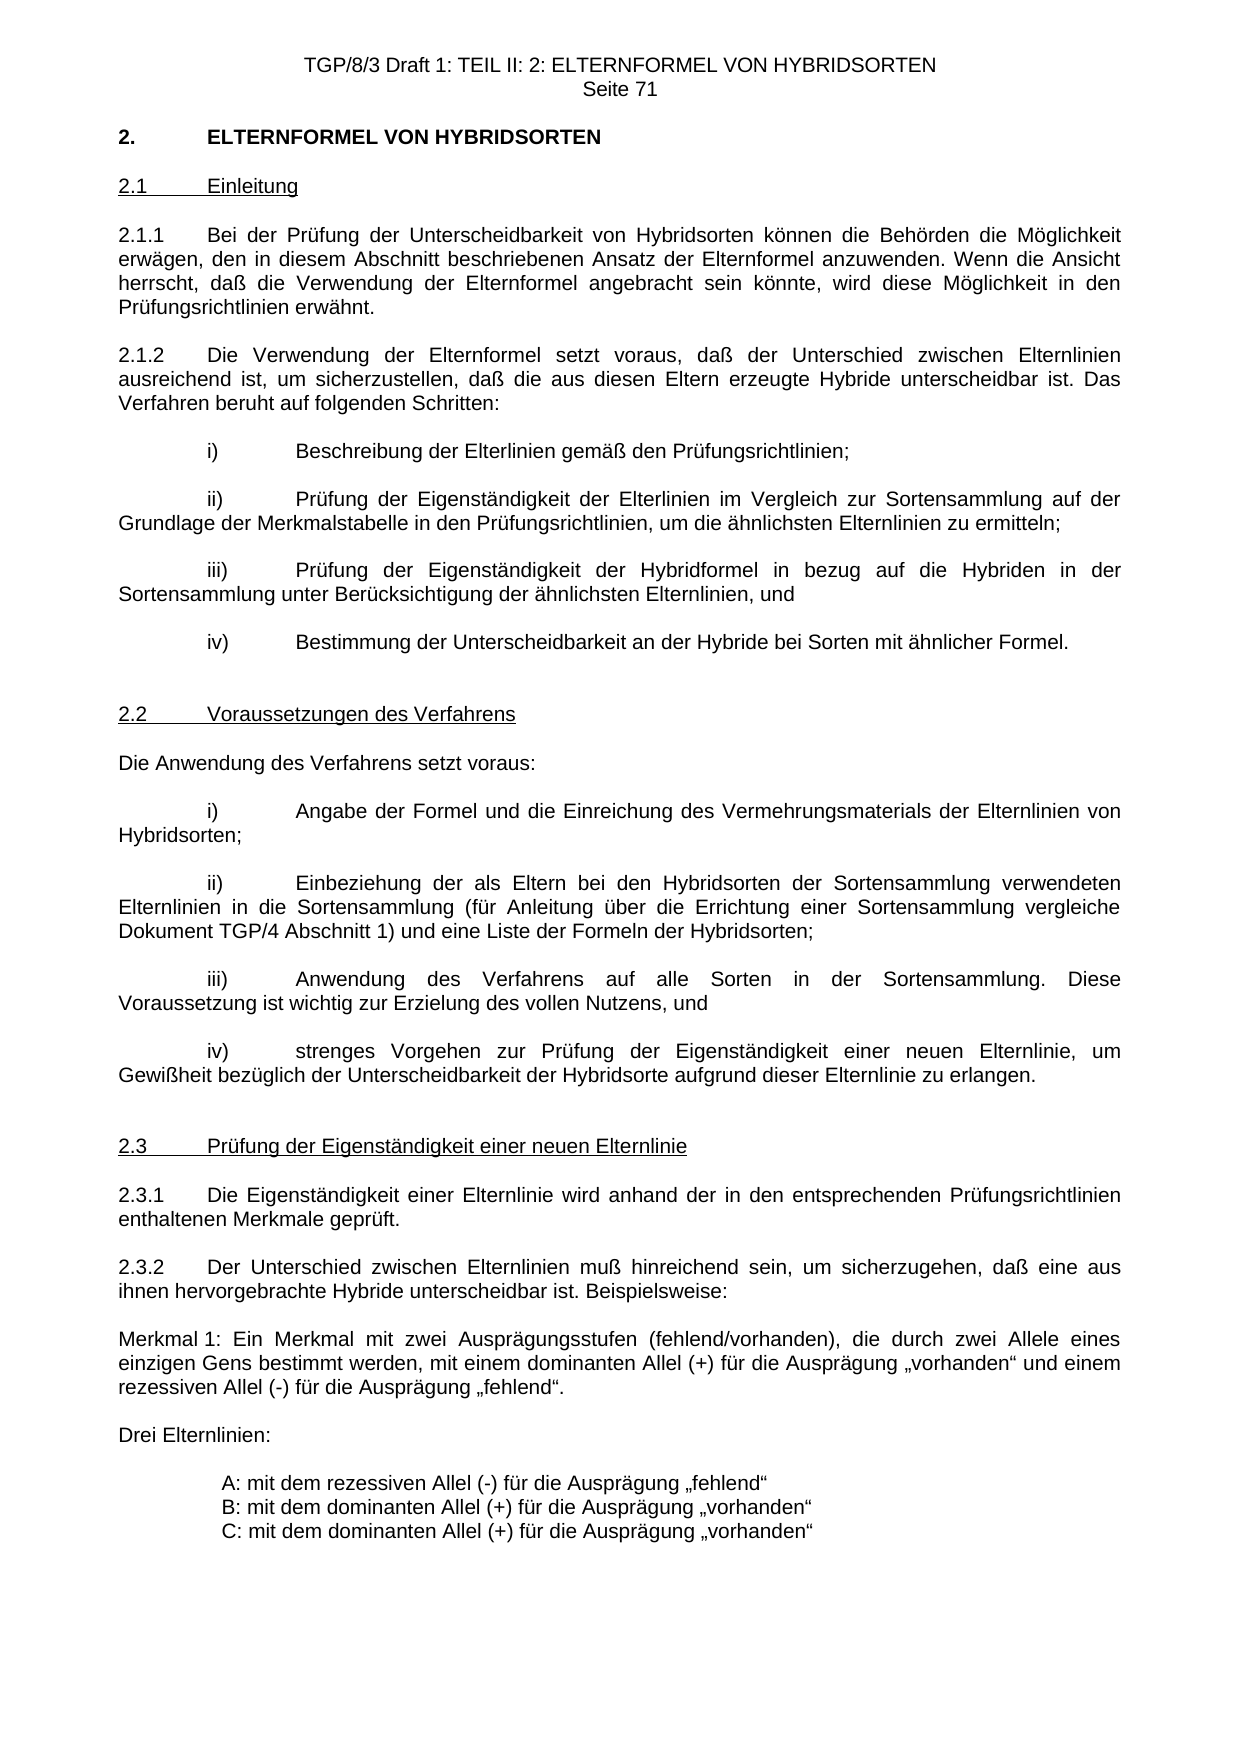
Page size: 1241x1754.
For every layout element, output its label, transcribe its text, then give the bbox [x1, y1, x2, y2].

text i) Angabe der Formel und die Einreichung des Vermehrungsmaterials der Elternlinien von Hybridsorten; [118, 799, 1122, 847]
text iii) Anwendung des Verfahrens auf alle Sorten in der Sortensammlung. Diese Voraussetzung ist wichtig zur Erzielung des vollen Nutzens, und [118, 967, 1122, 1014]
text i) Beschreibung der Elterlinien gemäß den Prüfungsrichtlinien; [118, 438, 1122, 462]
subtitle 2.3 Prüfung der Eigenständigkeit einer neuen Elternlinie [118, 1134, 1122, 1158]
text ii) Prüfung der Eigenständigkeit der Elterlinien im Vergleich zur Sortensammlung auf der Grundlage der Merkmalstabelle in den Prüfungsrichtlinien, um die ähnlichsten Elternlinien zu ermitteln; [118, 486, 1122, 534]
text 2.3.1 Die Eigenständigkeit einer Elternlinie wird anhand der in den entsprechenden Prüfungsrichtlinien enthaltenen Merkmale geprüft. [118, 1183, 1122, 1231]
text Die Anwendung des Verfahrens setzt voraus: [118, 751, 1122, 775]
text Drei Elternlinien: [118, 1423, 1122, 1447]
text 2.3.2 Der Unterschied zwischen Elternlinien muß hinreichend sein, um sicherzugehen, daß eine aus ihnen hervorgebrachte Hybride unterscheidbar ist. Beispielsweise: [118, 1255, 1122, 1303]
text 2.1.2 Die Verwendung der Elternformel setzt voraus, daß der Unterschied zwischen Elternlinien ausreichend ist, um sicherzustellen, daß die aus diesen Eltern erzeugte Hybride unterscheidbar ist. Das Verfahren beruht auf folgenden Schritten: [118, 343, 1122, 414]
text Merkmal 1: Ein Merkmal mit zwei Ausprägungsstufen (fehlend/vorhanden), die durch zwei Allele eines einzigen Gens bestimmt werden, mit einem dominanten Allel (+) für die Ausprägung „vorhanden“ und einem rezessiven Allel (-) für die Ausprägung „fehlend“. [118, 1327, 1122, 1399]
subtitle 2. ELTERNFORMEL VON HYBRIDSORTEN [118, 125, 1122, 149]
text A: mit dem rezessiven Allel (-) für die Ausprägung „fehlend“ [177, 1471, 1122, 1495]
text iv) strenges Vorgehen zur Prüfung der Eigenständigkeit einer neuen Elternlinie, um Gewißheit bezüglich der Unterscheidbarkeit der Hybridsorte aufgrund dieser Elternlinie zu erlangen. [118, 1038, 1122, 1086]
text B: mit dem dominanten Allel (+) für die Ausprägung „vorhanden“ [177, 1495, 1122, 1519]
text 2.1.1 Bei der Prüfung der Unterscheidbarkeit von Hybridsorten können die Behörden die Möglichkeit erwägen, den in diesem Abschnitt beschriebenen Ansatz der Elternformel anzuwenden. Wenn die Ansicht herrscht, daß die Verwendung der Elternformel angebracht sein könnte, wird diese Möglichkeit in den Prüfungsrichtlinien erwähnt. [118, 223, 1122, 319]
text iii) Prüfung der Eigenständigkeit der Hybridformel in bezug auf die Hybriden in der Sortensammlung unter Berücksichtigung der ähnlichsten Elternlinien, und [118, 558, 1122, 606]
text iv) Bestimmung der Unterscheidbarkeit an der Hybride bei Sorten mit ähnlicher Formel. [118, 630, 1122, 654]
subtitle 2.1 Einleitung [118, 174, 1122, 198]
text C: mit dem dominanten Allel (+) für die Ausprägung „vorhanden“ [177, 1519, 1122, 1543]
text ii) Einbeziehung der als Eltern bei den Hybridsorten der Sortensammlung verwendeten Elternlinien in die Sortensammlung (für Anleitung über die Errichtung einer Sortensammlung vergleiche Dokument TGP/4 Abschnitt 1) und eine Liste der Formeln der Hybridsorten; [118, 871, 1122, 943]
subtitle 2.2 Voraussetzungen des Verfahrens [118, 702, 1122, 726]
